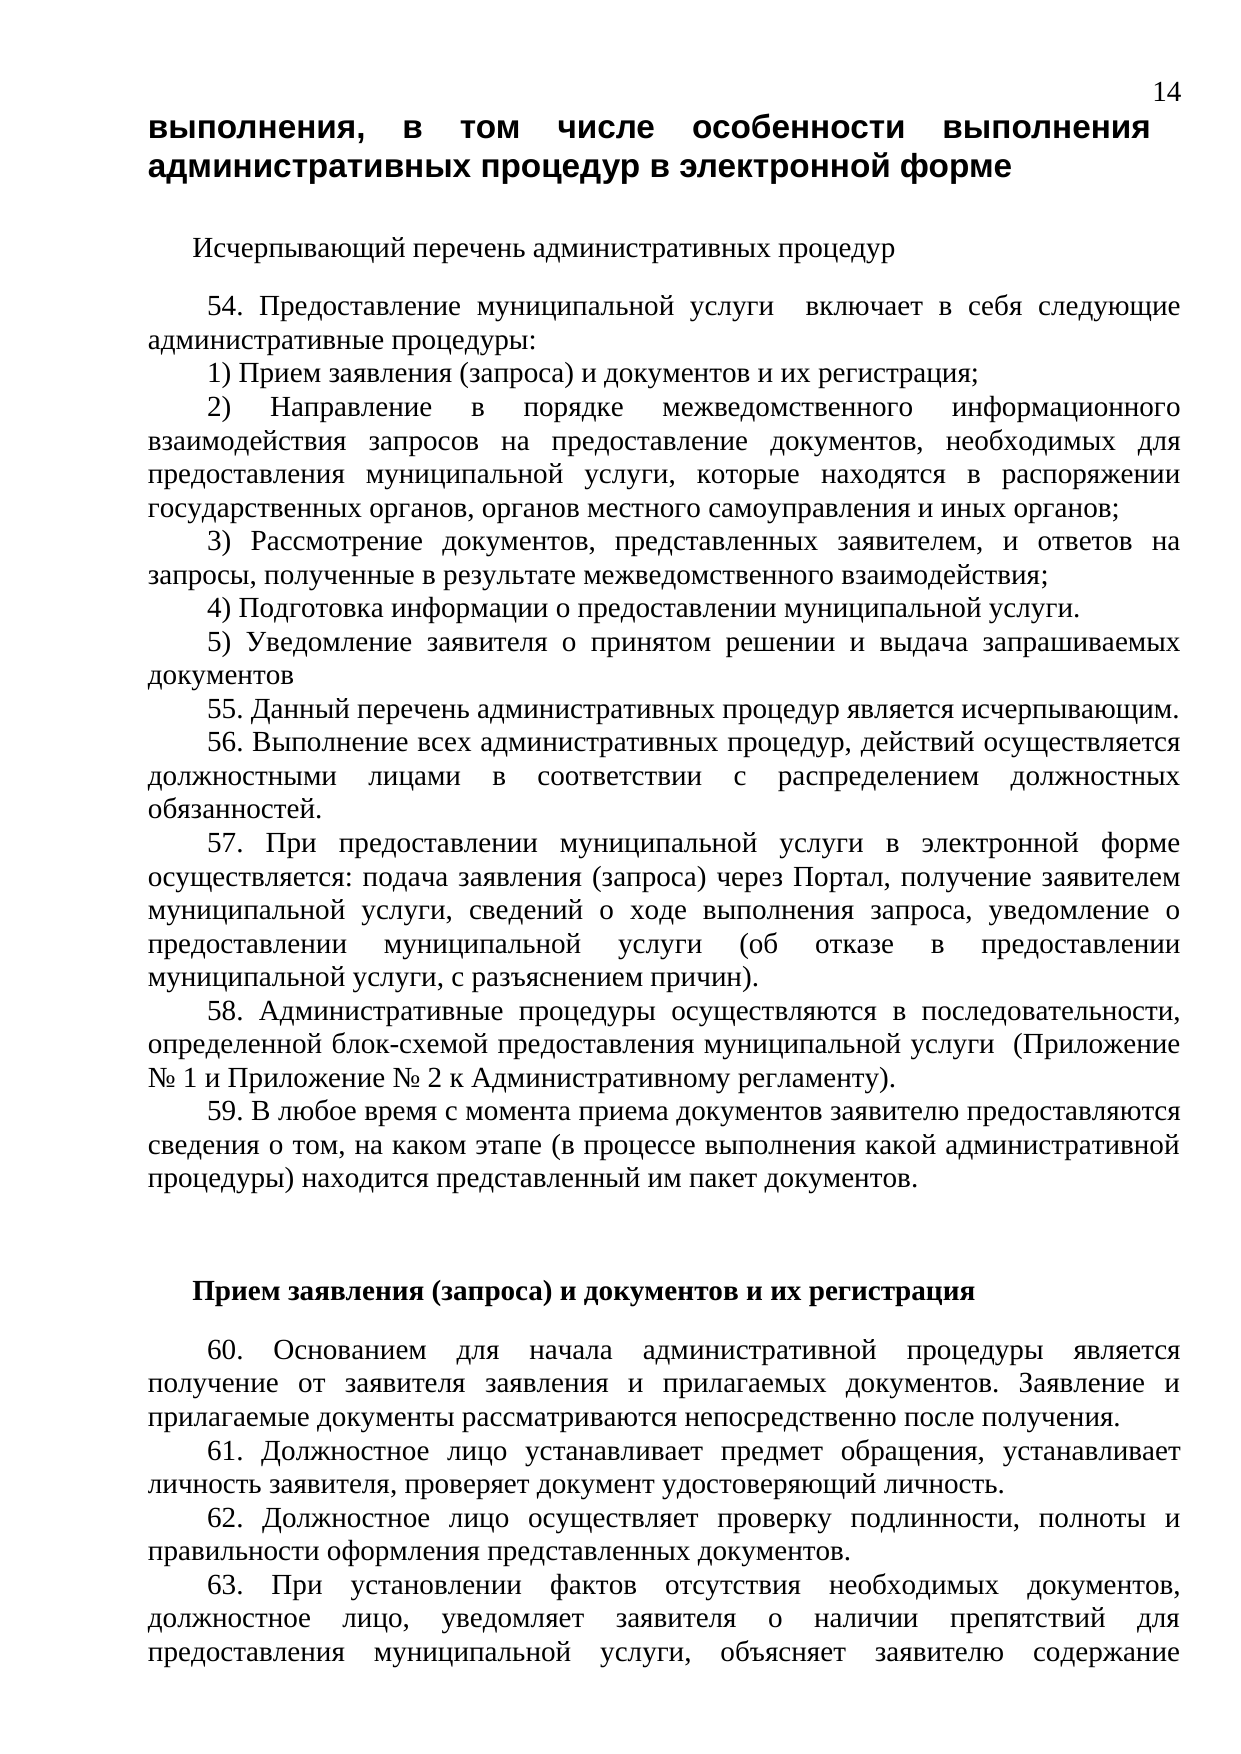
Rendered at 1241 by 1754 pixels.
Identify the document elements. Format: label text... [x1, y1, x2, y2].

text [148, 1567, 1181, 1667]
text 59. В любое время с момента приема документов заявителю предоставляются сведения о том, на каком этапе (в процессе выполнения какой административной процедуры) находится представленный им пакет документов. [148, 1093, 1181, 1194]
text 62. Должностное лицо осуществляет проверку подлинности, полноты и правильности оформления представленных документов. [148, 1500, 1181, 1567]
text 55. Данный перечень административных процедур является исчерпывающим. [148, 691, 1181, 724]
text 56. Выполнение всех административных процедур, действий осуществляется должностными лицами в соответствии с распределением должностных обязанностей. [148, 724, 1181, 825]
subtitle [148, 107, 1181, 184]
text Прием заявления (запроса) и документов и их регистрация [148, 1273, 1181, 1307]
text 57. При предоставлении муниципальной услуги в электронной форме осуществляется: подача заявления (запроса) через Портал, получение заявителем муниципальной услуги, сведений о ходе выполнения запроса, уведомление о предоставлении муниципальной услуги (об отказе в предоставлении муниципальной услуги, с разъяснением причин). [148, 825, 1181, 993]
text 2) Направление в порядке межведомственного информационного взаимодействия запросов на предоставление документов, необходимых для предоставления муниципальной услуги, которые находятся в распоряжении государственных органов, органов местного самоуправления и иных органов; [148, 389, 1181, 523]
text 60. Основанием для начала административной процедуры является получение от заявителя заявления и прилагаемых документов. Заявление и прилагаемые документы рассматриваются непосредственно после получения. [148, 1332, 1181, 1433]
text 54. Предоставление муниципальной услуги включает в себя следующие административные процедуры: [148, 288, 1181, 356]
text 5) Уведомление заявителя о принятом решении и выдача запрашиваемых документов [148, 624, 1181, 691]
text 4) Подготовка информации о предоставлении муниципальной услуги. [148, 590, 1181, 624]
text 1) Прием заявления (запроса) и документов и их регистрация; [148, 356, 1181, 389]
text 61. Должностное лицо устанавливает предмет обращения, устанавливает личность заявителя, проверяет документ удостоверяющий личность. [148, 1433, 1181, 1500]
text Исчерпывающий перечень административных процедур [148, 230, 1181, 263]
text 3) Рассмотрение документов, представленных заявителем, и ответов на запросы, полученные в результате межведомственного взаимодействия; [148, 523, 1181, 590]
text 58. Административные процедуры осуществляются в последовательности, определенной блок-схемой предоставления муниципальной услуги (Приложение № 1 и Приложение № 2 к Административному регламенту). [148, 993, 1181, 1093]
